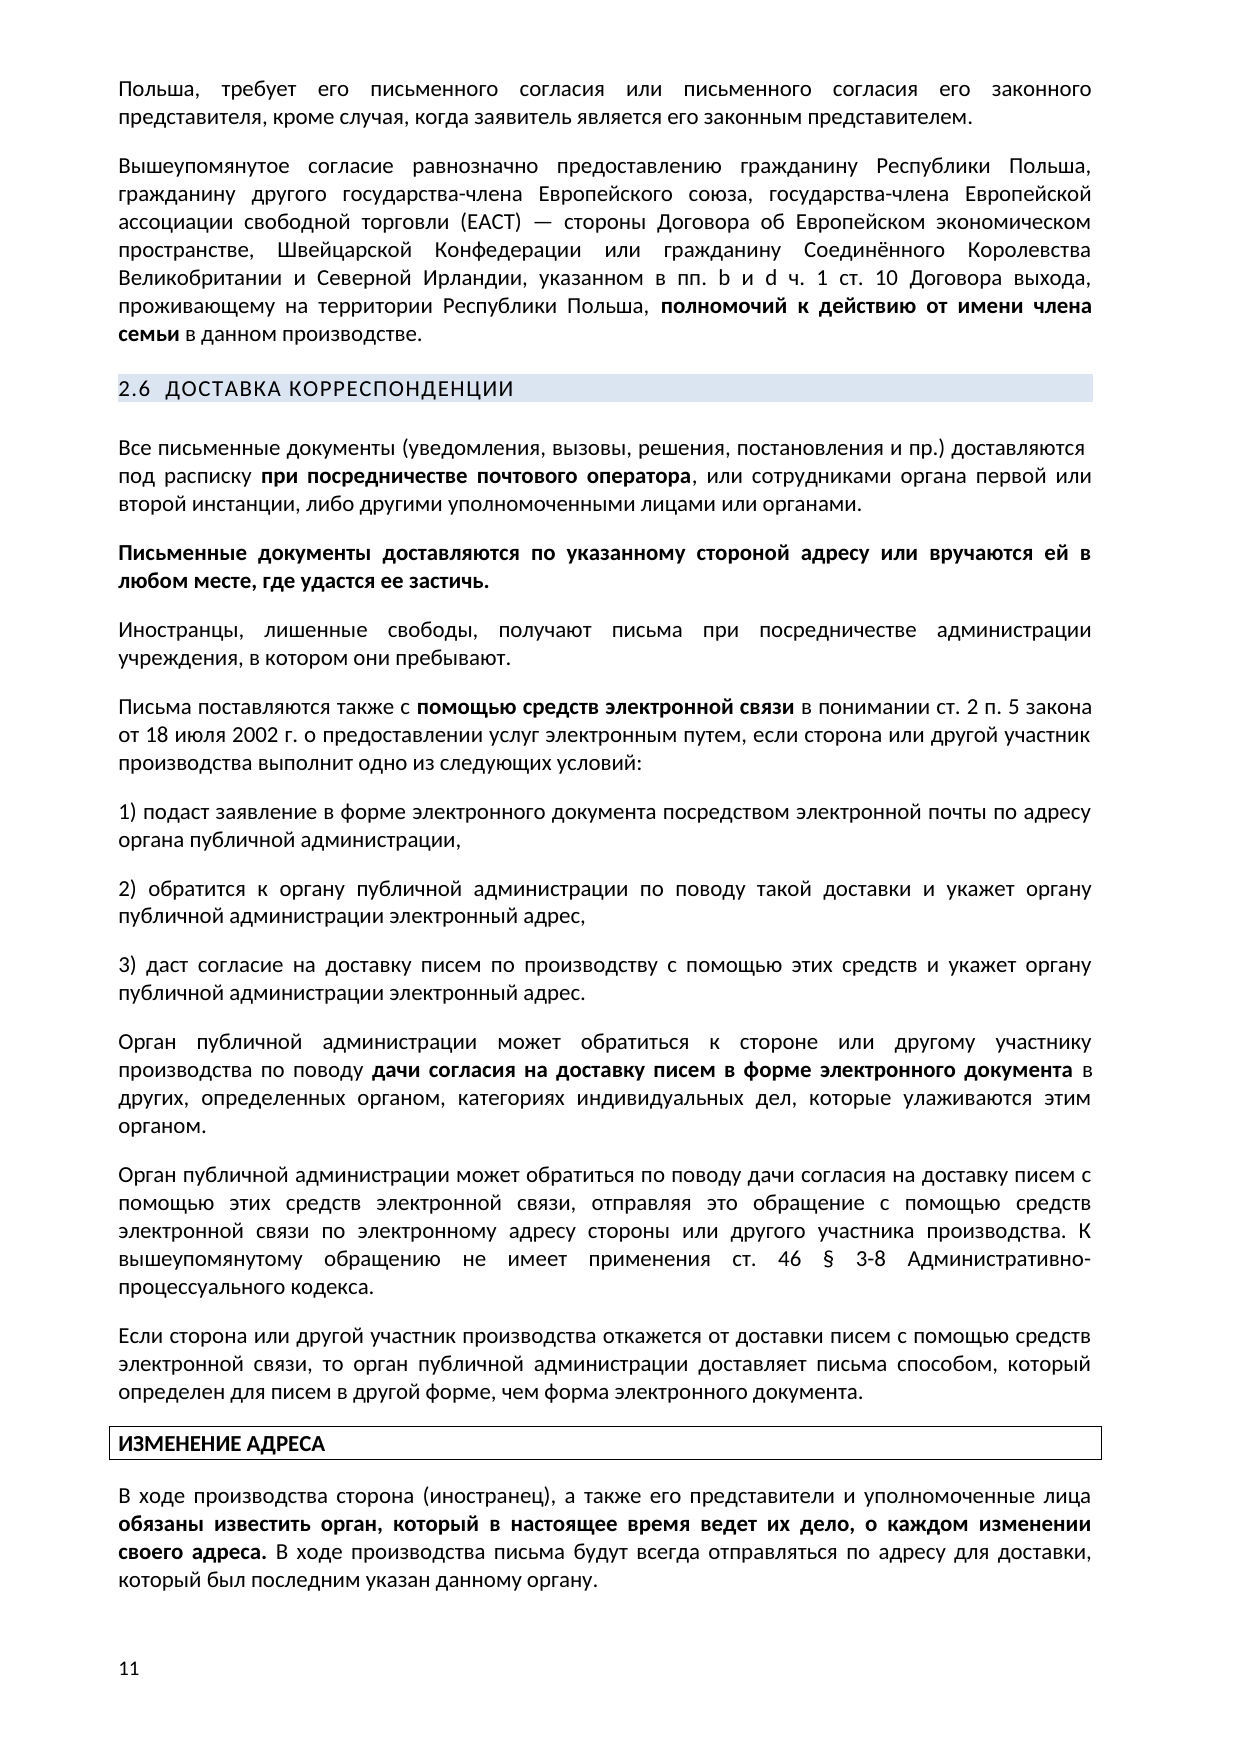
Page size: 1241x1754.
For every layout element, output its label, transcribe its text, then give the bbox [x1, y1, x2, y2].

text 1) подаст заявление в форме электронного документа посредством электронной почты по адресу органа публичной администрации, [118, 797, 1093, 853]
text Вышеупомянутое согласие равнозначно предоставлению гражданину Республики Польша, гражданину другого государства-члена Европейского союза, государства-члена Европейской ассоциации свободной торговли (ЕАСТ) — стороны Договора об Европейском экономическом пространстве, Швейцарской Конфедерации или гражданину Соединённого Королевства Великобритании и Северной Ирландии, указанном в пп. b и d ч. 1 ст. 10 Договора выхода, проживающему на территории Республики Польша, полномочий к действию от имени члена семьи в данном производстве. [118, 151, 1093, 347]
text Все письменные документы (уведомления, вызовы, решения, постановления и пр.) доставляются под расписку при посредничестве почтового оператора, или сотрудниками органа первой или второй инстанции, либо другими уполномоченными лицами или органами. [118, 433, 1093, 517]
text Если сторона или другой участник производства откажется от доставки писем с помощью средств электронной связи, то орган публичной администрации доставляет письма способом, который определен для писем в другой форме, чем форма электронного документа. [118, 1321, 1093, 1405]
text Письменные документы доставляются по указанному стороной адресу или вручаются ей в любом месте, где удастся ее застичь. [118, 538, 1093, 594]
text Орган публичной администрации может обратиться по поводу дачи согласия на доставку писем с помощью этих средств электронной связи, отправляя это обращение с помощью средств электронной связи по электронному адресу стороны или другого участника производства. К вышеупомянутому обращению не имеет применения ст. 46 § 3-8 Административно-процессуального кодекса. [118, 1160, 1093, 1300]
text 2) обратится к органу публичной администрации по поводу такой доставки и укажет органу публичной администрации электронный адрес, [118, 874, 1093, 930]
text Орган публичной администрации может обратиться к стороне или другому участнику производства по поводу дачи согласия на доставку писем в форме электронного документа в других, определенных органом, категориях индивидуальных дел, которые улаживаются этим органом. [118, 1027, 1093, 1139]
subtitle 2.6 ДОСТАВКА КОРРЕСПОНДЕНЦИИ [118, 374, 1093, 402]
text Письма поставляются также с помощью средств электронной связи в понимании ст. 2 п. 5 закона от 18 июля 2002 г. о предоставлении услуг электронным путем, если сторона или другой участник производства выполнит одно из следующих условий: [118, 692, 1093, 776]
text ИЗМЕНЕНИЕ АДРЕСА [110, 1427, 1101, 1459]
text 3) даст согласие на доставку писем по производству с помощью этих средств и укажет органу публичной администрации электронный адрес. [118, 951, 1093, 1007]
text В ходе производства сторона (иностранец), а также его представители и уполномоченные лица обязаны известить орган, который в настоящее время ведет их дело, о каждом изменении своего адреса. В ходе производства письма будут всегда отправляться по адресу для доставки, который был последним указан данному органу. [118, 1481, 1093, 1593]
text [118, 74, 1093, 130]
text Иностранцы, лишенные свободы, получают письма при посредничестве администрации учреждения, в котором они пребывают. [118, 615, 1093, 671]
